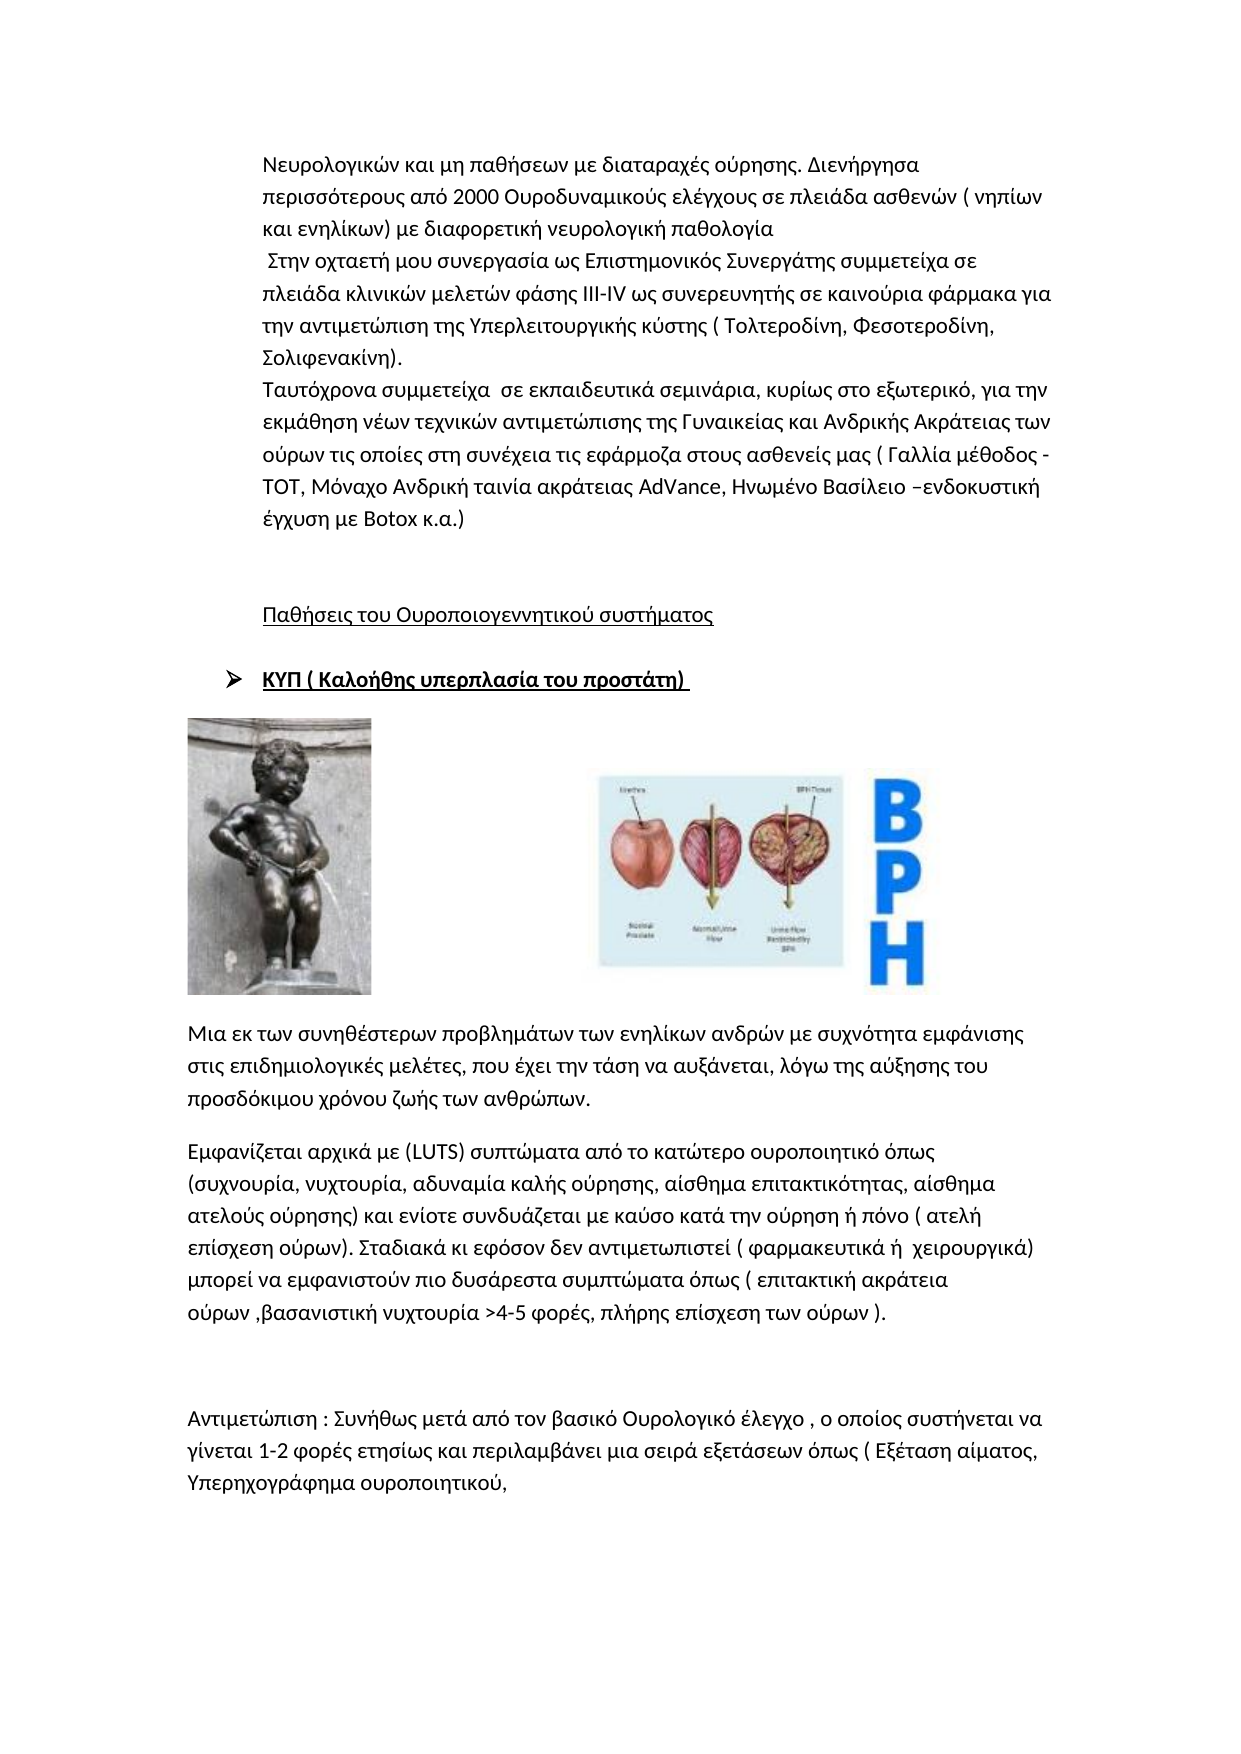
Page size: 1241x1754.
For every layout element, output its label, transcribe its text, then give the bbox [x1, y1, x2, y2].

picture [187, 718, 372, 995]
list ΚΥΠ ( Καλοήθης υπερπλασία του προστάτη) [225, 665, 1053, 693]
text Αντιμετώπιση : Συνήθως μετά από τον βασικό Ουρολογικό έλεγχο , ο οποίος συστήνεται να γίνεται 1-2 φορές ετησίως και περιλαμβάνει μια σειρά εξετάσεων όπως ( Εξέταση αίματος, Υπερηχογράφημα ουροποιητικού, [187, 1404, 1053, 1496]
list Παθήσεις του Ουροποιογεννητικού συστήματος [262, 601, 1053, 629]
text Εμφανίζεται αρχικά με (LUTS) συπτώματα από το κατώτερο ουροποιητικό όπως (συχνουρία, νυχτουρία, αδυναμία καλής ούρησης, αίσθημα επιτακτικότητας, αίσθημα ατελούς ούρησης) και ενίοτε συνδυάζεται με καύσο κατά την ούρηση ή πόνο ( ατελή επίσχεση ούρων). Σταδιακά κι εφόσον δεν αντιμετωπιστεί ( φαρμακευτικά ή χειρουργικά) μπορεί να εμφανιστούν πιο δυσάρεστα συμπτώματα όπως ( επιτακτική ακράτεια ούρων ,βασανιστική νυχτουρία >4-5 φορές, πλήρης επίσχεση των ούρων ). [187, 1137, 1053, 1326]
list Ταυτόχρονα συμμετείχα σε εκπαιδευτικά σεμινάρια, κυρίως στο εξωτερικό, για την εκμάθηση νέων τεχνικών αντιμετώπισης της Γυναικείας και Ανδρικής Ακράτειας των ούρων τις οποίες στη συνέχεια τις εφάρμοζα στους ασθενείς μας ( Γαλλία μέθοδος -TOT, Μόναχο Ανδρική ταινία ακράτειας AdVance, Ηνωμένο Βασίλειο –ενδοκυστική έγχυση με Botox κ.α.) [262, 375, 1053, 532]
text Μια εκ των συνηθέστερων προβλημάτων των ενηλίκων ανδρών με συχνότητα εμφάνισης στις επιδημιολογικές μελέτες, που έχει την τάση να αυξάνεται, λόγω της αύξησης του προσδόκιμου χρόνου ζωής των ανθρώπων. [187, 1019, 1053, 1112]
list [225, 150, 1053, 242]
list Στην οχταετή μου συνεργασία ως Επιστημονικός Συνεργάτης συμμετείχα σε πλειάδα κλινικών μελετών φάσης ΙΙΙ-ΙV ως συνερευνητής σε καινούρια φάρμακα για την αντιμετώπιση της Υπερλειτουργικής κύστης ( Τολτεροδίνη, Φεσοτεροδίνη, Σολιφενακίνη). [262, 247, 1053, 371]
picture [562, 768, 965, 995]
